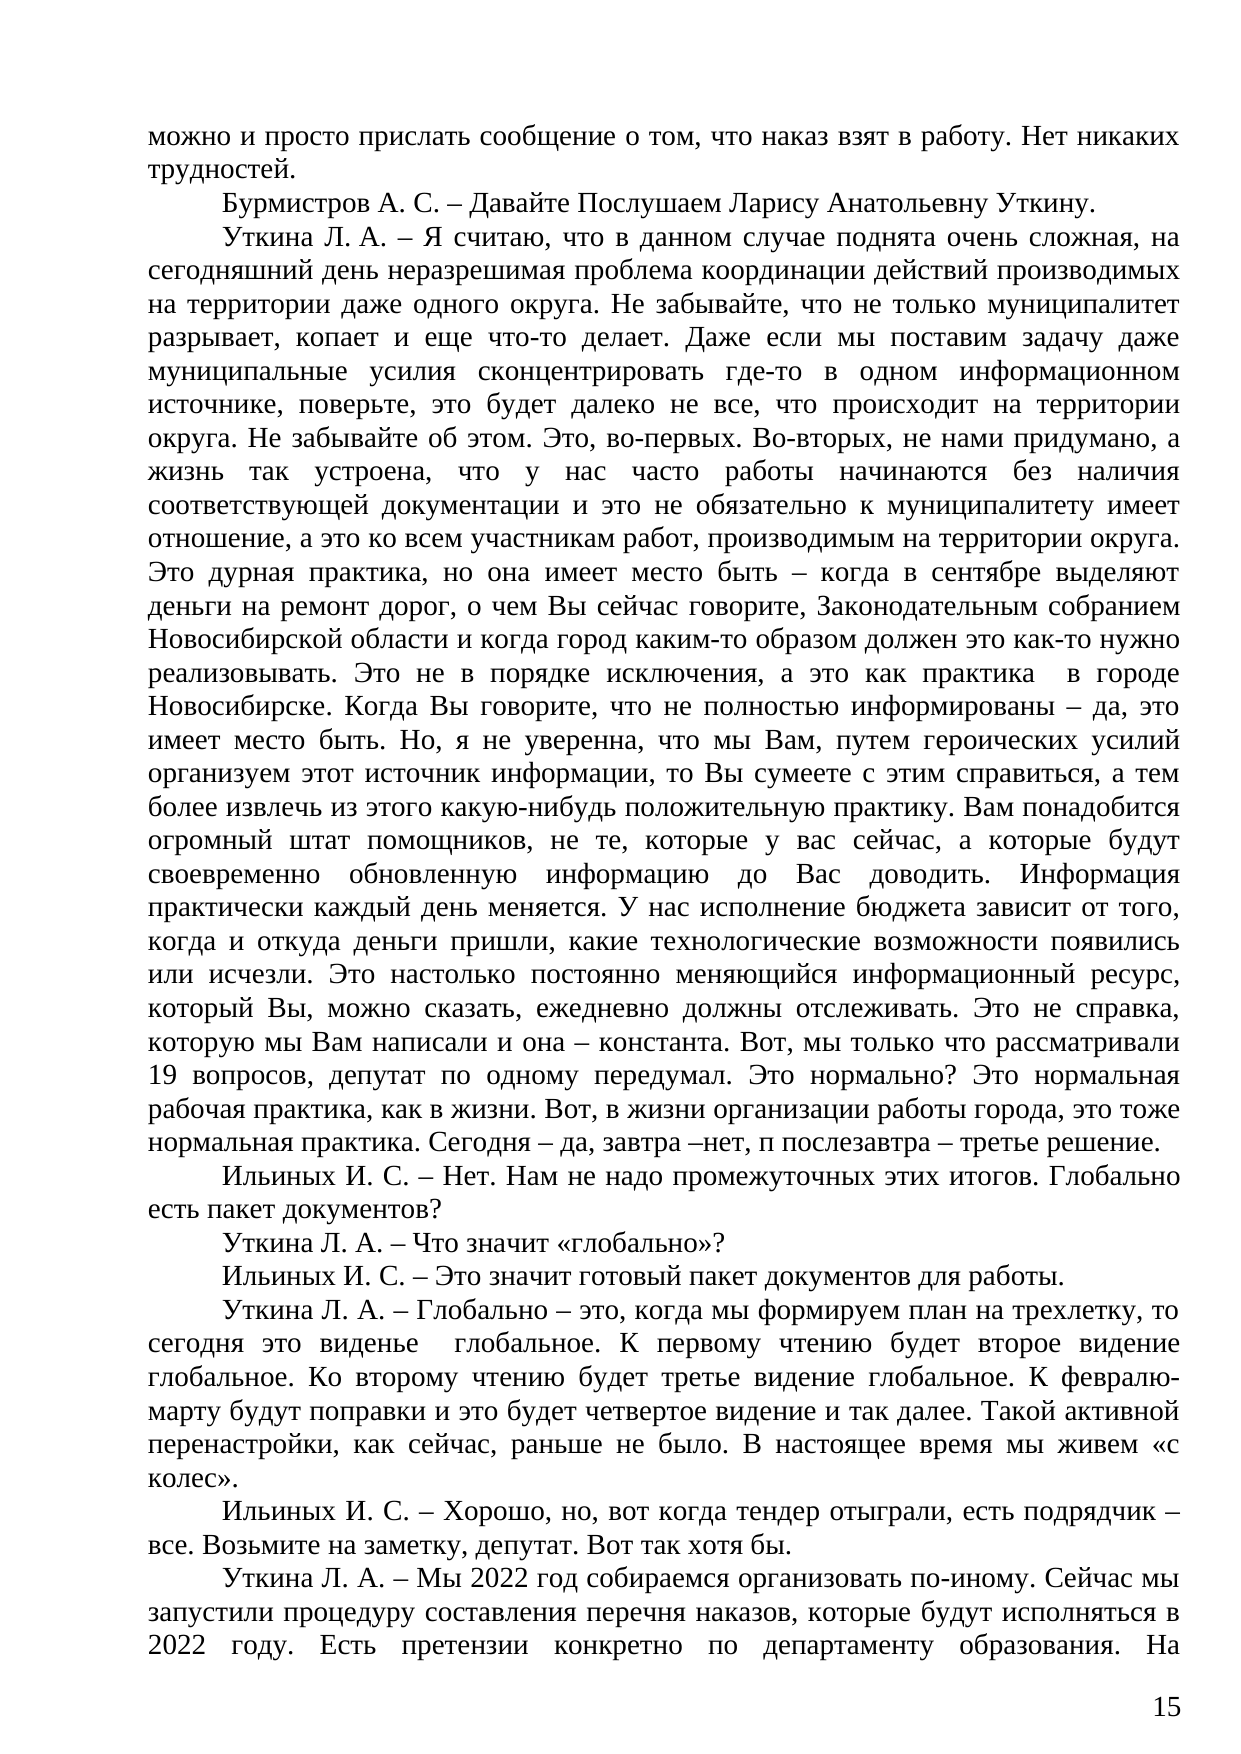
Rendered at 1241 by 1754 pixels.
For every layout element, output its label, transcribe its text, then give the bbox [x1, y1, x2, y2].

text Ильиных И. С. – Нет. Нам не надо промежуточных этих итогов. Глобально есть пакет документов? [148, 1158, 1181, 1225]
text Ильиных И. С. – Это значит готовый пакет документов для работы. [148, 1258, 1181, 1292]
text Уткина Л. А. – Глобально – это, когда мы формируем план на трехлетку, то сегодня это виденье глобальное. К первому чтению будет второе видение глобальное. Ко второму чтению будет третье видение глобальное. К февралю-марту будут поправки и это будет четвертое видение и так далее. Такой активной перенастройки, как сейчас, раньше не было. В настоящее время мы живем «с колес». [148, 1292, 1181, 1493]
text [148, 1560, 1181, 1661]
text Уткина Л. А. – Что значит «глобально»? [148, 1225, 1181, 1258]
text Уткина Л. А. – Я считаю, что в данном случае поднята очень сложная, на сегодняшний день неразрешимая проблема координации действий производимых на территории даже одного округа. Не забывайте, что не только муниципалитет разрывает, копает и еще что-то делает. Даже если мы поставим задачу даже муниципальные усилия сконцентрировать где-то в одном информационном источнике, поверьте, это будет далеко не все, что происходит на территории округа. Не забывайте об этом. Это, во-первых. Во-вторых, не нами придумано, а жизнь так устроена, что у нас часто работы начинаются без наличия соответствующей документации и это не обязательно к муниципалитету имеет отношение, а это ко всем участникам работ, производимым на территории округа. Это дурная практика, но она имеет место быть – когда в сентябре выделяют деньги на ремонт дорог, о чем Вы сейчас говорите, Законодательным собранием Новосибирской области и когда город каким-то образом должен это как-то нужно реализовывать. Это не в порядке исключения, а это как практика в городе Новосибирске. Когда Вы говорите, что не полностью информированы – да, это имеет место быть. Но, я не уверенна, что мы Вам, путем героических усилий организуем этот источник информации, то Вы сумеете с этим справиться, а тем более извлечь из этого какую-нибудь положительную практику. Вам понадобится огромный штат помощников, не те, которые у вас сейчас, а которые будут своевременно обновленную информацию до Вас доводить. Информация практически каждый день меняется. У нас исполнение бюджета зависит от того, когда и откуда деньги пришли, какие технологические возможности появились или исчезли. Это настолько постоянно меняющийся информационный ресурс, который Вы, можно сказать, ежедневно должны отслеживать. Это не справка, которую мы Вам написали и она – константа. Вот, мы только что рассматривали 19 вопросов, депутат по одному передумал. Это нормально? Это нормальная рабочая практика, как в жизни. Вот, в жизни организации работы города, это тоже нормальная практика. Сегодня – да, завтра –нет, п послезавтра – третье решение. [148, 219, 1181, 1158]
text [148, 118, 1181, 185]
text Бурмистров А. С. – Давайте Послушаем Ларису Анатольевну Уткину. [148, 185, 1181, 219]
text Ильиных И. С. – Хорошо, но, вот когда тендер отыграли, есть подрядчик – все. Возьмите на заметку, депутат. Вот так хотя бы. [148, 1493, 1181, 1560]
